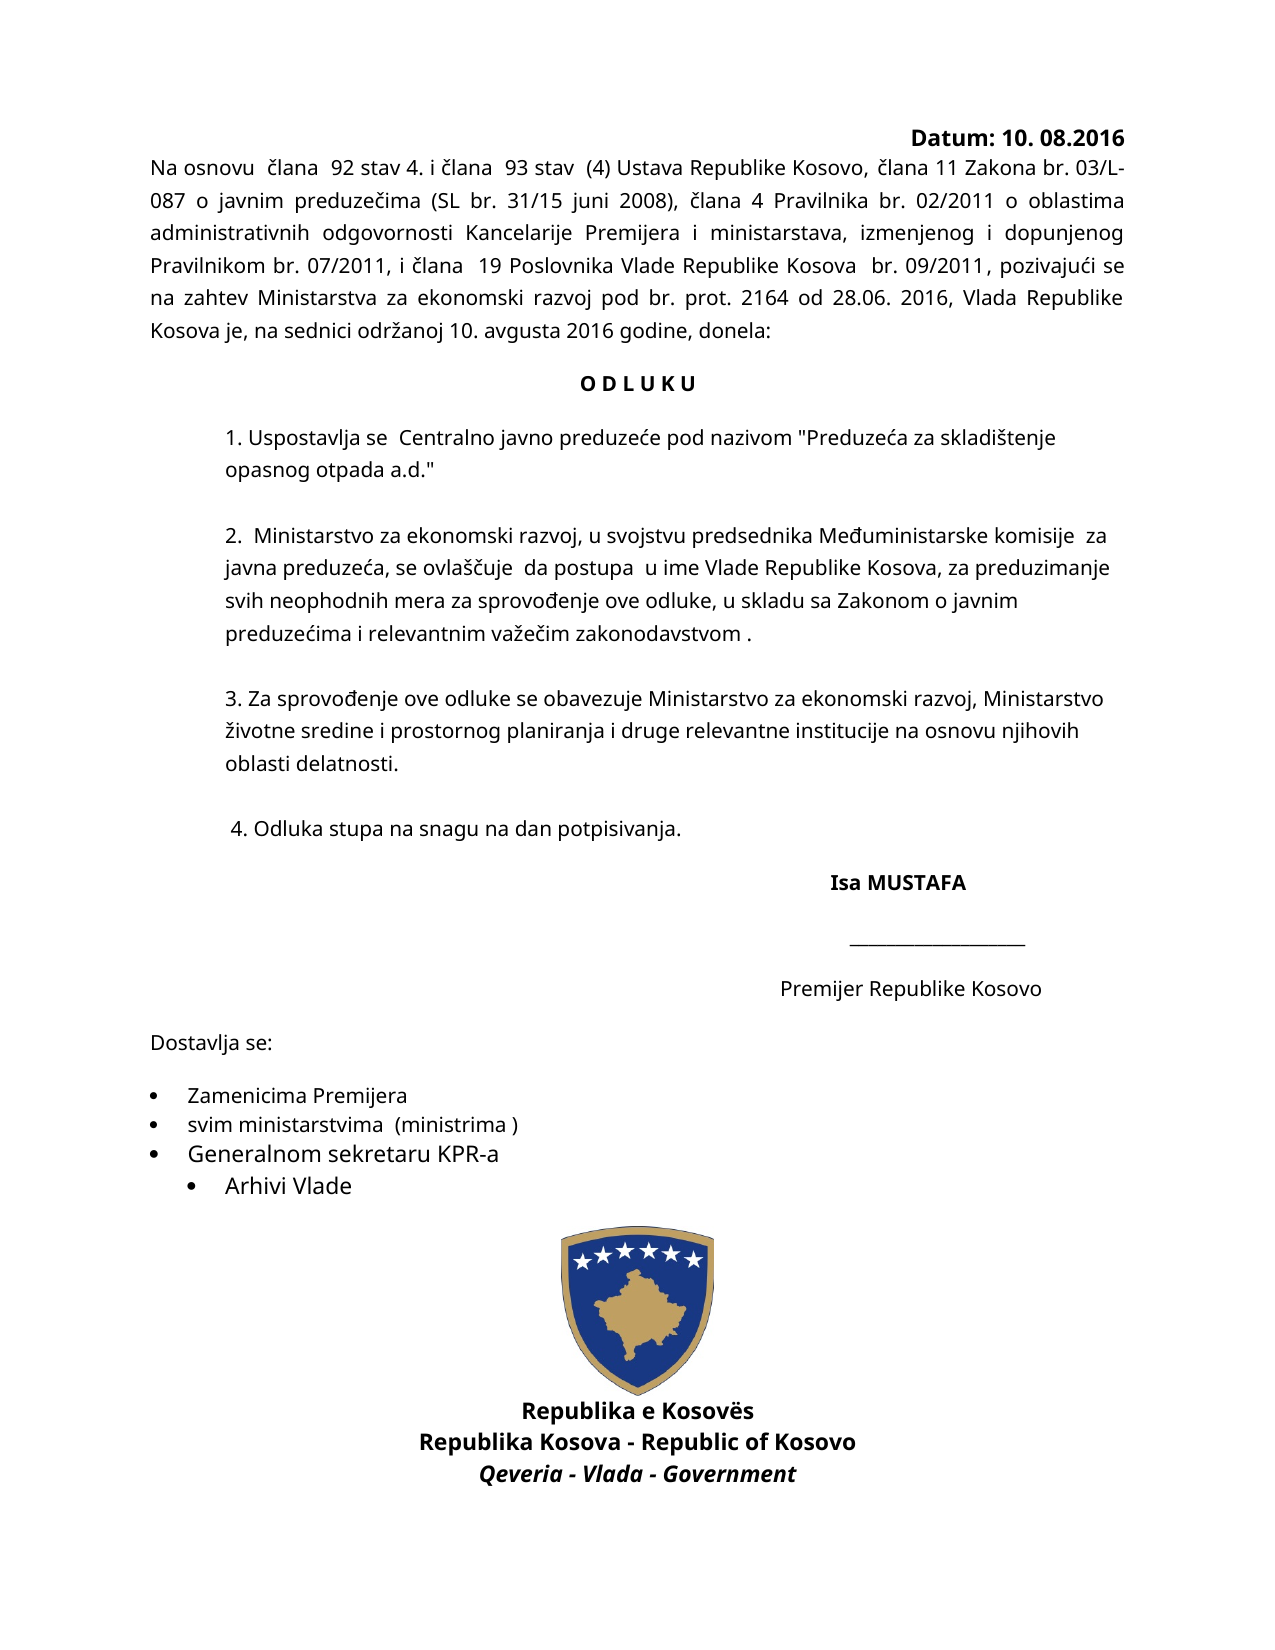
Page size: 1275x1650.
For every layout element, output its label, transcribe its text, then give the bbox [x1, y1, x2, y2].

text Dostavlja se: [150, 1028, 1125, 1056]
text Republika Kosova - Republic of Kosovo [150, 1426, 1125, 1458]
list Generalnom sekretaru KPR-a [150, 1138, 1125, 1169]
list 1. Uspostavlja se Centralno javno preduzeće pod nazivom "Preduzeća za skladištenje opasnog otpada a.d." [225, 423, 1125, 484]
list 3. Za sprovođenje ove odluke se obavezuje Ministarstvo za ekonomski razvoj, Ministarstvo životne sredine i prostornog planiranja i druge relevantne institucije na osnovu njihovih oblasti delatnosti. [225, 684, 1125, 777]
text Datum: 10. 08.2016 [750, 122, 1125, 153]
list Zamenicima Premijera [150, 1081, 1125, 1110]
text Qeveria - Vlada - Government [150, 1458, 1125, 1489]
text Republika e Kosovës [150, 1395, 1125, 1426]
list svim ministarstvima (ministrima ) [150, 1110, 1125, 1138]
text Premijer Republike Kosovo [150, 974, 1125, 1003]
list Arhivi Vlade [187, 1169, 1125, 1201]
text Isa MUSTAFA [825, 868, 1125, 896]
text Na osnovu člana 92 stav 4. i člana 93 stav (4) Ustava Republike Kosovo, člana 11 Zakona br. 03/L-087 o javnim preduzečima (SL br. 31/15 juni 2008), člana 4 Pravilnika br. 02/2011 o oblastima administrativnih odgovornosti Kancelarije Premijera i ministarstava, izmenjenog i dopunjenog Pravilnikom br. 07/2011, i člana 19 Poslovnika Vlade Republike Kosova br. 09/2011, pozivajući se na zahtev Ministarstva za ekonomski razvoj pod br. prot. 2164 od 28.06. 2016, Vlada Republike Kosova je, na sednici održanoj 10. avgusta 2016 godine, donela: [150, 153, 1125, 344]
picture [561, 1226, 714, 1396]
list 4. Odluka stupa na snagu na dan potpisivanja. [225, 814, 1125, 843]
text O D L U K U [150, 369, 1125, 398]
text ___________________ [150, 921, 1125, 949]
list 2. Ministarstvo za ekonomski razvoj, u svojstvu predsednika Međuministarske komisije za javna preduzeća, se ovlaščuje da postupa u ime Vlade Republike Kosova, za preduzimanje svih neophodnih mera za sprovođenje ove odluke, u skladu sa Zakonom o javnim preduzećima i relevantnim važečim zakonodavstvom . [225, 521, 1125, 647]
